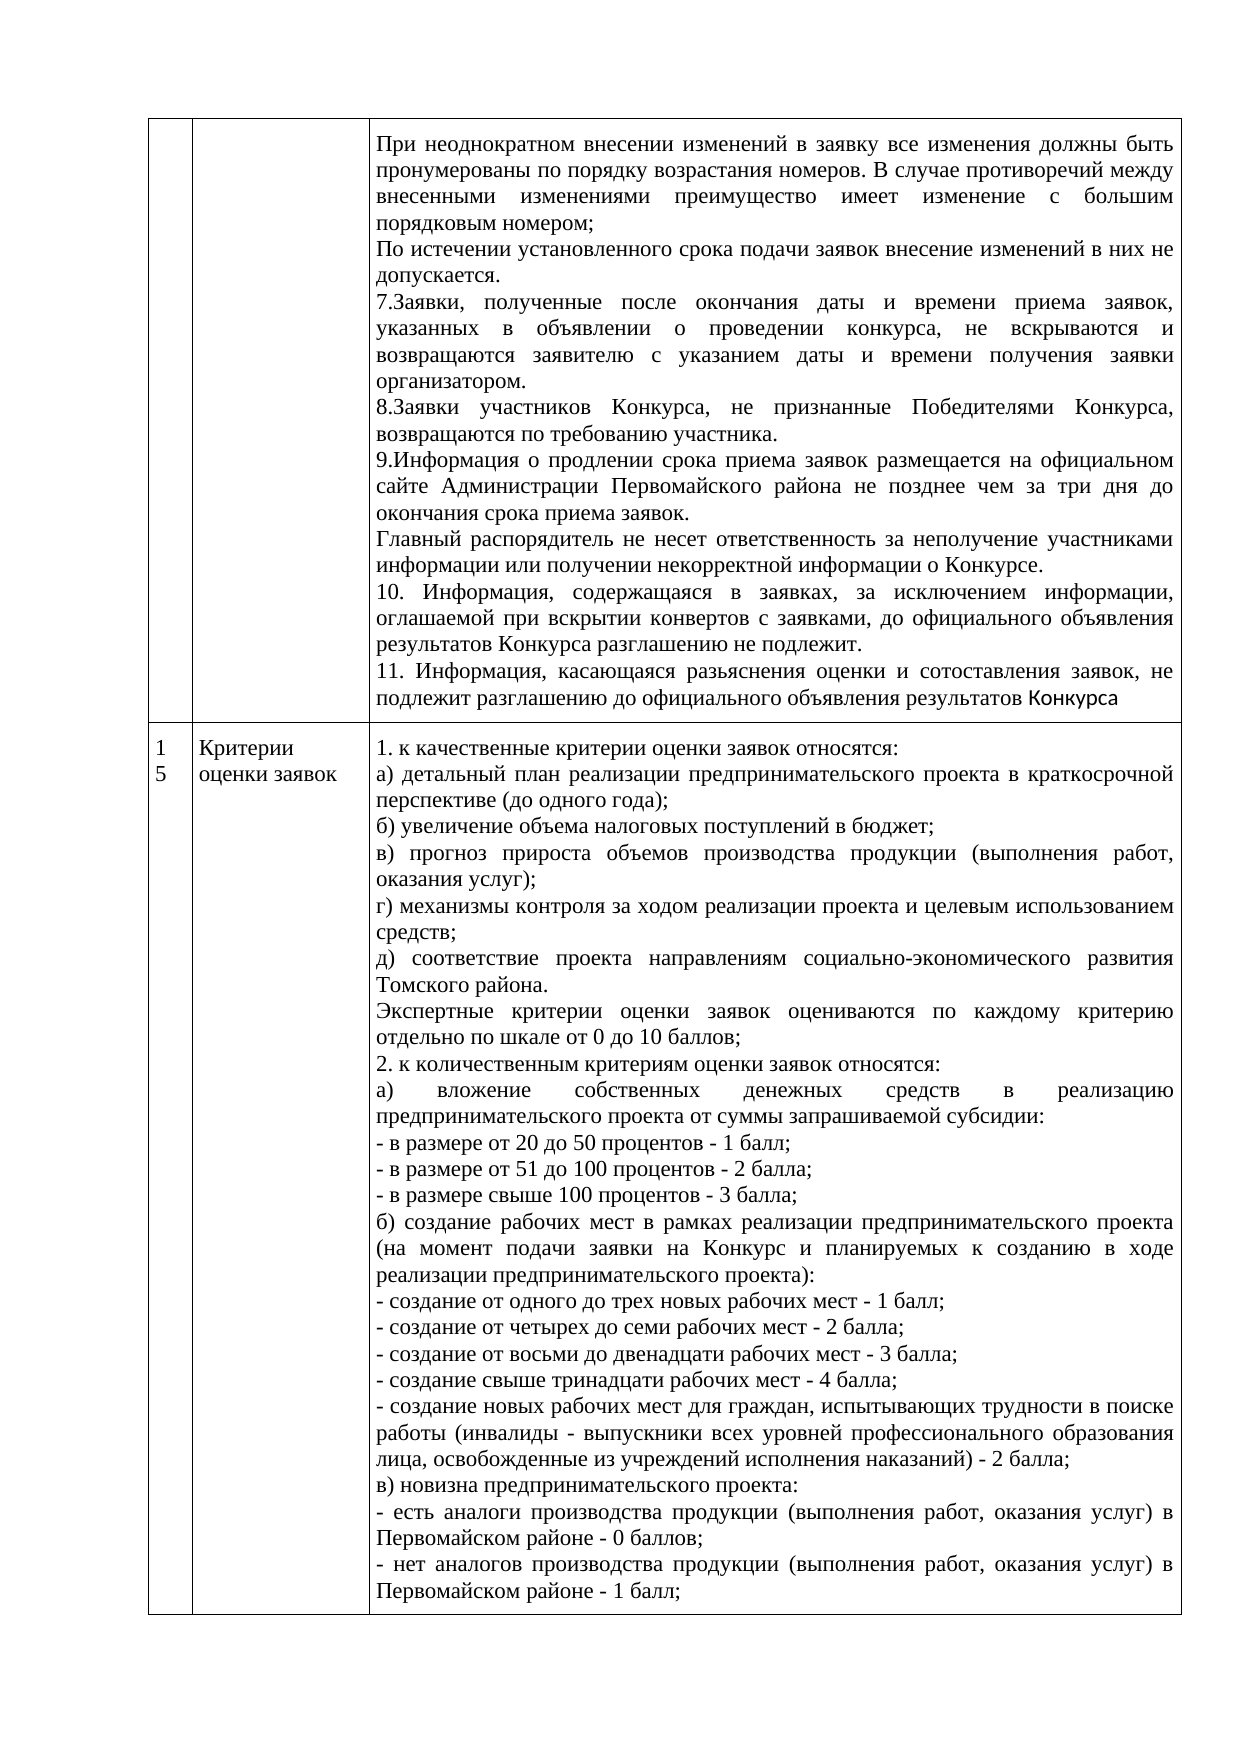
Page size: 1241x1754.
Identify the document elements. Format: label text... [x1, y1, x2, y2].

table_cell 15 [149, 723, 192, 1614]
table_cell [193, 119, 369, 722]
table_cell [370, 723, 1181, 1614]
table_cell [370, 119, 1181, 722]
table_cell 14 [149, 119, 192, 722]
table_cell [193, 723, 369, 1614]
